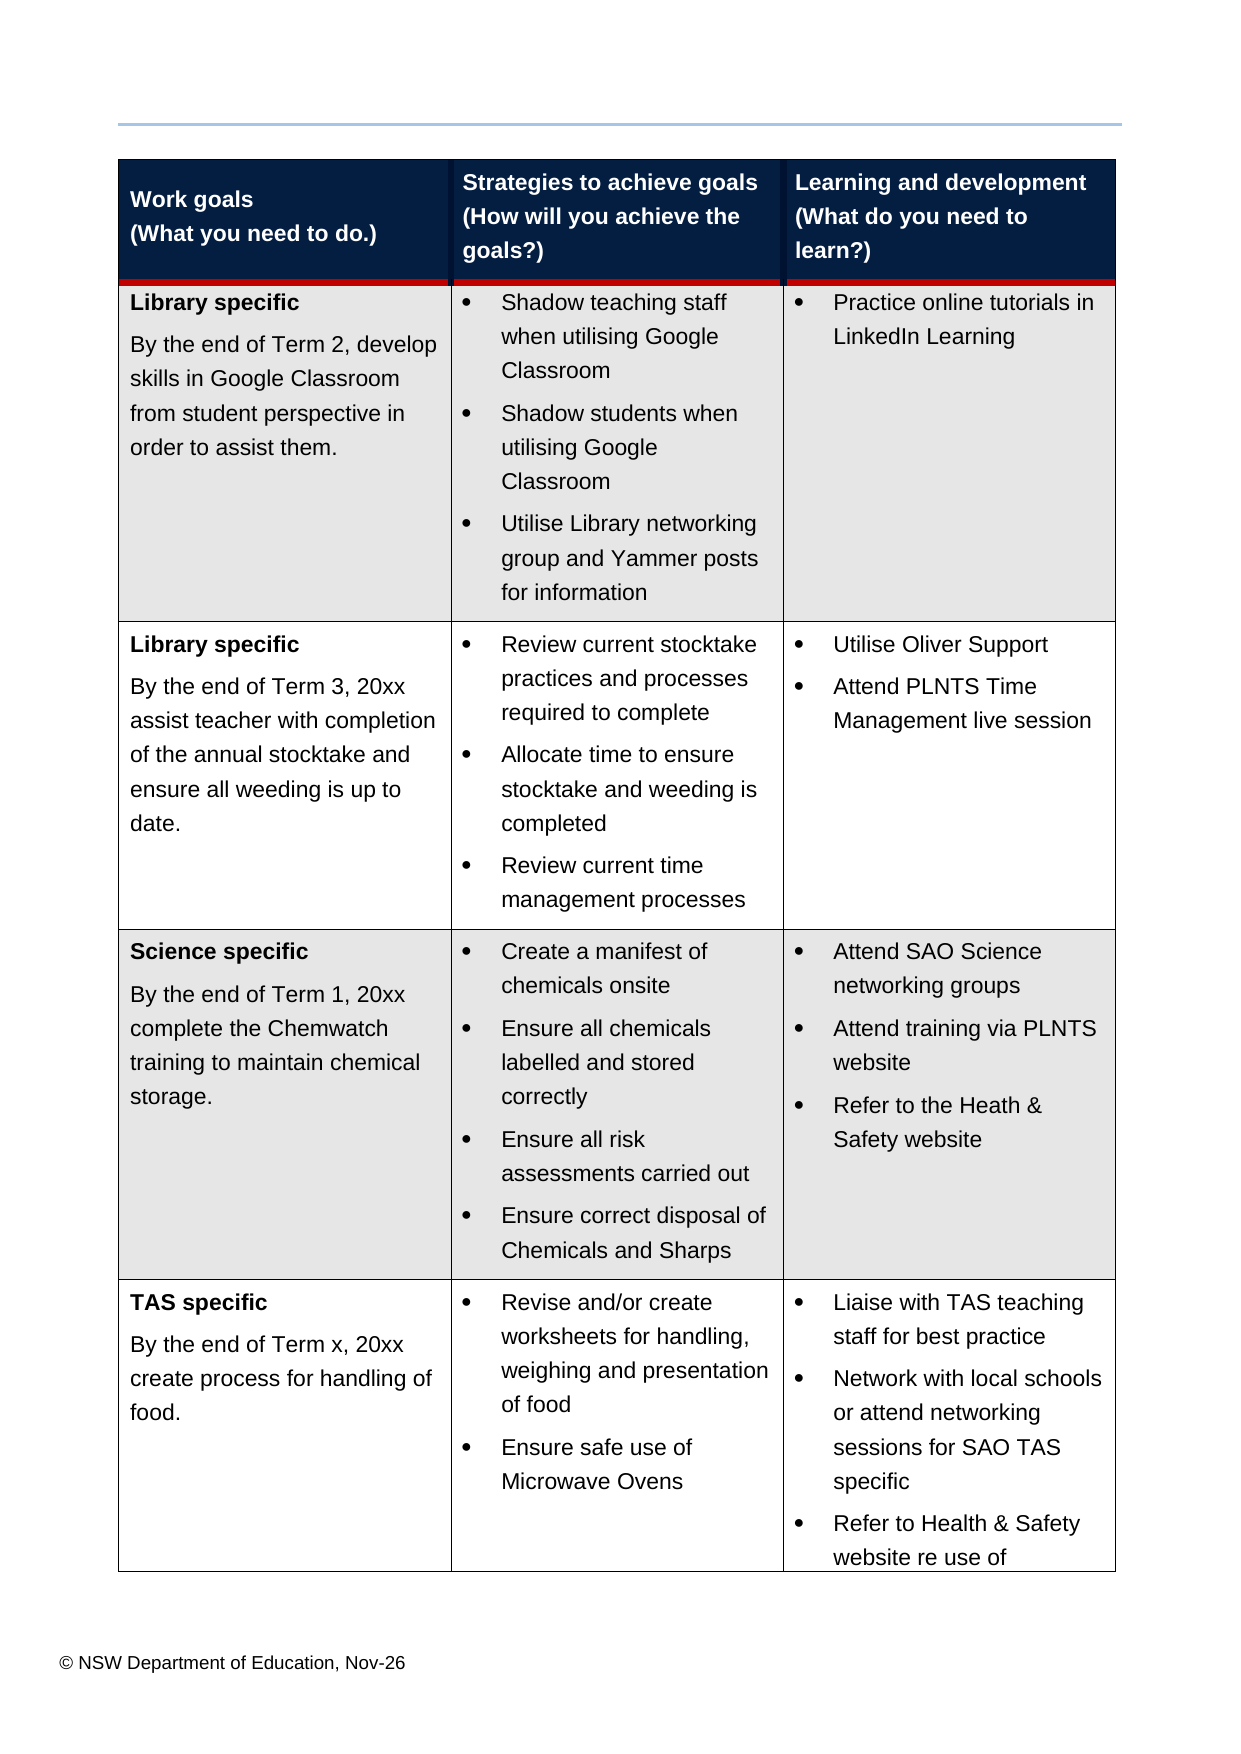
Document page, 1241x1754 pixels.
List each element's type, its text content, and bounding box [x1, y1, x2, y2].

table_header Strategies to achieve goals (How will you achieve the goals?) [454, 160, 780, 279]
table_cell Utilise Oliver Support Attend PLNTS Time Management live session [784, 622, 1115, 929]
table_cell Library specific By the end of Term 3, 20xx assist teacher with completion of the annual stocktake and ensure all weeding is up to date. [119, 622, 451, 929]
table_cell Library specific By the end of Term 2, develop skills in Google Classroom from student perspective in order to assist them. [119, 286, 451, 621]
table_cell Science specific By the end of Term 1, 20xx complete the Chemwatch training to maintain chemical storage. [119, 930, 451, 1279]
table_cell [119, 1280, 451, 1571]
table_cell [452, 1280, 783, 1571]
table_header Learning and development (What do you need to learn?) [787, 160, 1115, 279]
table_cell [784, 1280, 1115, 1571]
table_cell Practice online tutorials in LinkedIn Learning [784, 286, 1115, 621]
table_header Work goals (What you need to do.) [119, 160, 448, 279]
table_cell Create a manifest of chemicals onsite Ensure all chemicals labelled and stored correctly Ensure all risk assessments carried out Ensure correct disposal of Chemicals and Sharps [452, 930, 783, 1279]
table_cell Attend SAO Science networking groups Attend training via PLNTS website Refer to the Heath & Safety website [784, 930, 1115, 1279]
table_cell Shadow teaching staff when utilising Google Classroom Shadow students when utilising Google Classroom Utilise Library networking group and Yammer posts for information [452, 286, 783, 621]
table_cell Review current stocktake practices and processes required to complete Allocate time to ensure stocktake and weeding is completed Review current time management processes [452, 622, 783, 929]
